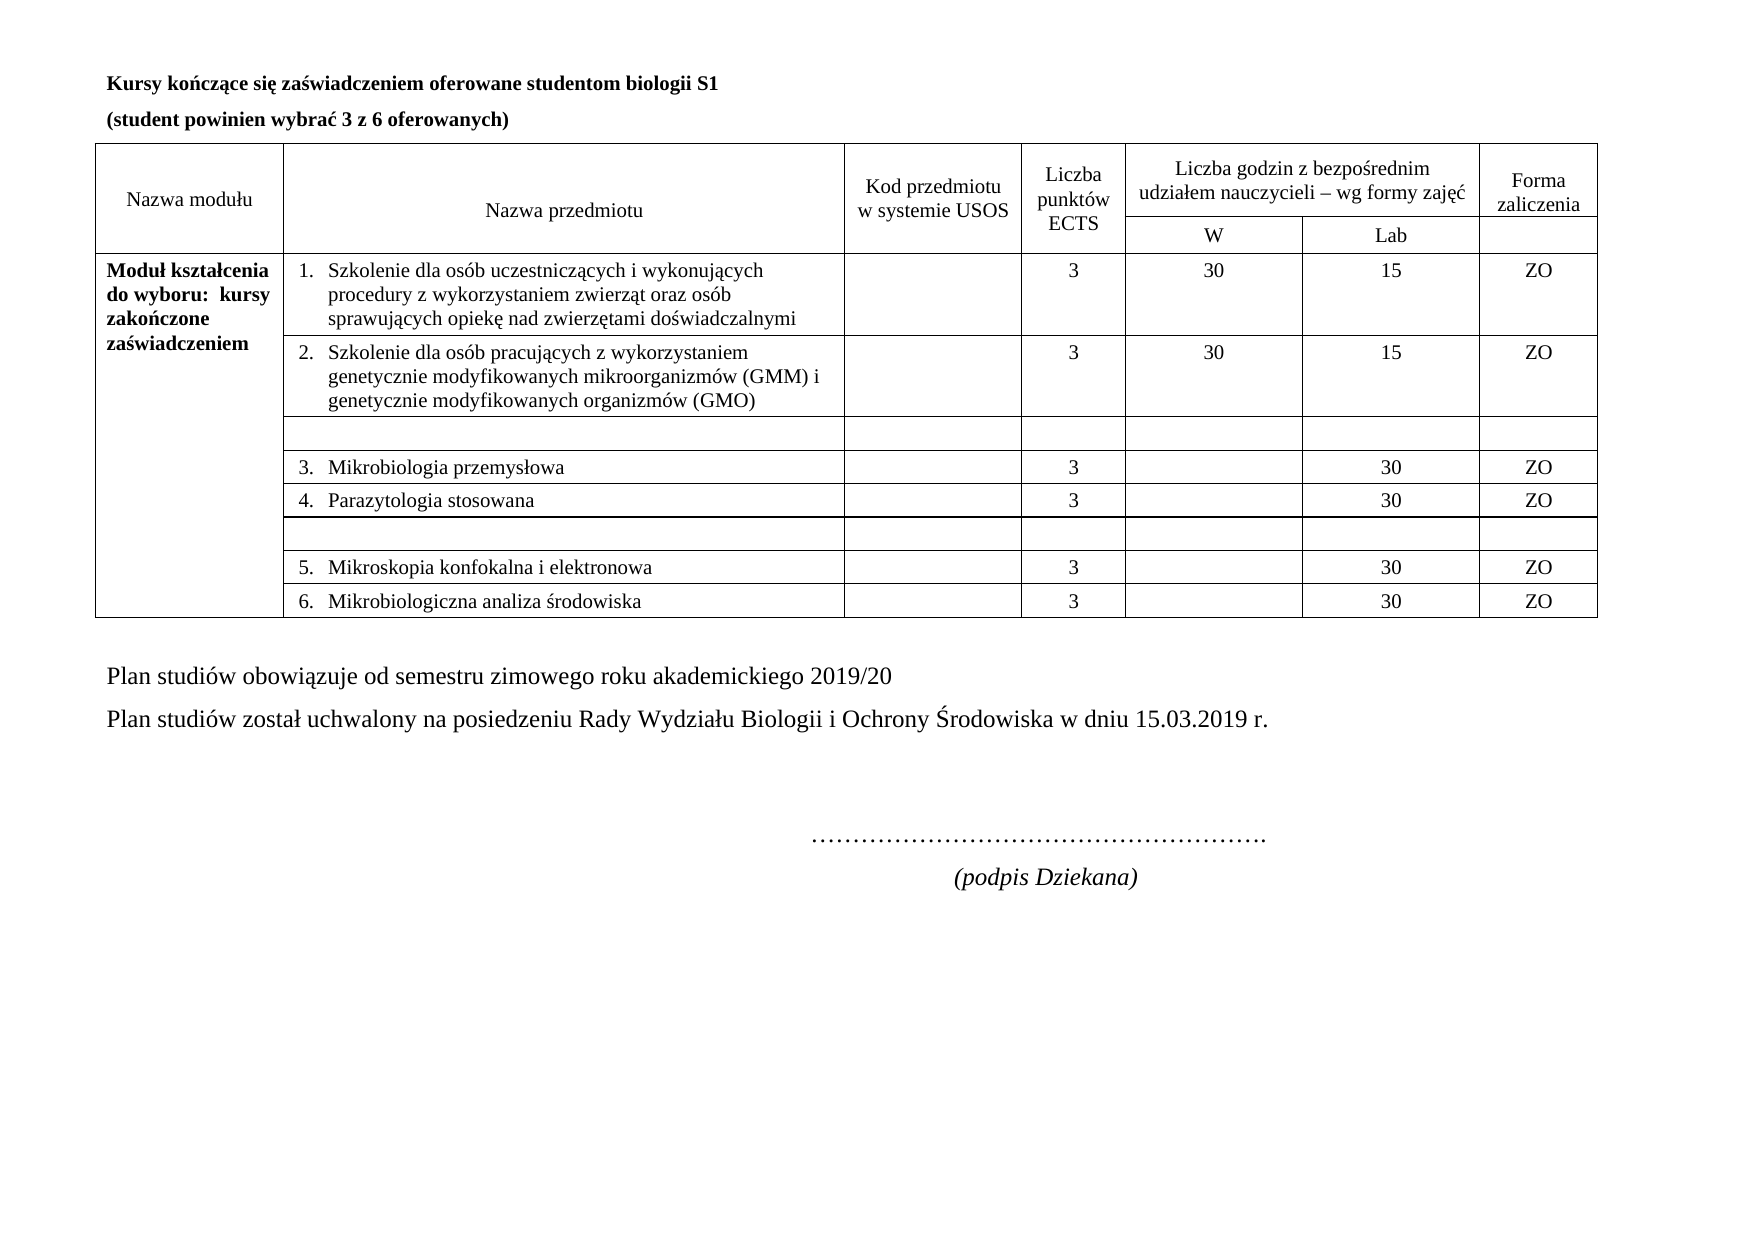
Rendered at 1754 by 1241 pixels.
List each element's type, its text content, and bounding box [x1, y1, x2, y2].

table_cell Szkolenie dla osób uczestniczących i wykonujących procedury z wykorzystaniem zwierząt oraz osób sprawujących opiekę nad zwierzętami doświadczalnymi [284, 254, 844, 334]
table_cell [845, 551, 1021, 583]
table_cell 15 [1303, 254, 1479, 334]
table_cell [1480, 417, 1597, 449]
table_header Liczba punktów ECTS [1022, 144, 1125, 253]
table_header Nazwa przedmiotu [284, 144, 844, 253]
text Plan studiów obowiązuje od semestru zimowego roku akademickiego 2019/20 [106, 661, 1648, 690]
table_header Nazwa modułu [96, 144, 283, 253]
table_header Liczba godzin z bezpośrednim udziałem nauczycieli – wg formy zajęć [1126, 144, 1479, 216]
table_cell 3 [1022, 254, 1125, 334]
table_cell [1480, 217, 1597, 253]
table_cell [1126, 451, 1302, 483]
text (student powinien wybrać 3 z 6 oferowanych) [106, 107, 1648, 131]
table_cell 30 [1126, 254, 1302, 334]
table_cell Mikroskopia konfokalna i elektronowa [284, 551, 844, 583]
table_cell Mikrobiologiczna analiza środowiska [284, 584, 844, 617]
table_cell [1126, 484, 1302, 516]
table_cell ZO [1480, 551, 1597, 583]
text (podpis Dziekana) [549, 862, 1648, 891]
table_cell [1022, 518, 1125, 550]
table_cell [1126, 417, 1302, 449]
table_cell Szkolenie dla osób pracujących z wykorzystaniem genetycznie modyfikowanych mikroorganizmów (GMM) i genetycznie modyfikowanych organizmów (GMO) [284, 336, 844, 416]
table_cell [1303, 518, 1479, 550]
table_cell [845, 451, 1021, 483]
table_cell 3 [1022, 336, 1125, 416]
table_cell [845, 254, 1021, 334]
table_cell 3 [1022, 584, 1125, 617]
table_cell [845, 484, 1021, 516]
table_cell Moduł kształcenia do wyboru: kursy zakończone zaświadczeniem [96, 254, 283, 617]
table_cell ZO [1480, 254, 1597, 334]
table_cell 30 [1303, 584, 1479, 617]
table_cell 30 [1303, 484, 1479, 516]
table_cell [1480, 518, 1597, 550]
table_cell Parazytologia stosowana [284, 484, 844, 516]
table_header Kod przedmiotu w systemie USOS [845, 144, 1021, 253]
table_cell [1126, 518, 1302, 550]
text Kursy kończące się zaświadczeniem oferowane studentom biologii S1 [106, 71, 1648, 95]
table_cell ZO [1480, 451, 1597, 483]
table_cell [1126, 584, 1302, 617]
table_cell Lab [1303, 217, 1479, 253]
table_cell 3 [1022, 451, 1125, 483]
table_cell Mikrobiologia przemysłowa [284, 451, 844, 483]
table_cell [845, 417, 1021, 449]
table_cell 3 [1022, 551, 1125, 583]
table_cell ZO [1480, 584, 1597, 617]
table_cell [845, 336, 1021, 416]
table_cell [845, 518, 1021, 550]
table_header Forma zaliczenia [1480, 144, 1597, 216]
table_cell [1303, 417, 1479, 449]
table_cell [284, 417, 844, 449]
table_cell [845, 584, 1021, 617]
table_cell [1126, 551, 1302, 583]
table_cell [284, 518, 844, 550]
table_cell 15 [1303, 336, 1479, 416]
table_cell 30 [1126, 336, 1302, 416]
table_cell 30 [1303, 551, 1479, 583]
table_cell W [1126, 217, 1302, 253]
table_cell 3 [1022, 484, 1125, 516]
text Plan studiów został uchwalony na posiedzeniu Rady Wydziału Biologii i Ochrony Środowiska w dniu 15.03.2019 r. [106, 704, 1648, 733]
table_cell 30 [1303, 451, 1479, 483]
text ………………………………………………. [579, 819, 1648, 848]
table_cell ZO [1480, 484, 1597, 516]
table_cell ZO [1480, 336, 1597, 416]
table_cell [1022, 417, 1125, 449]
